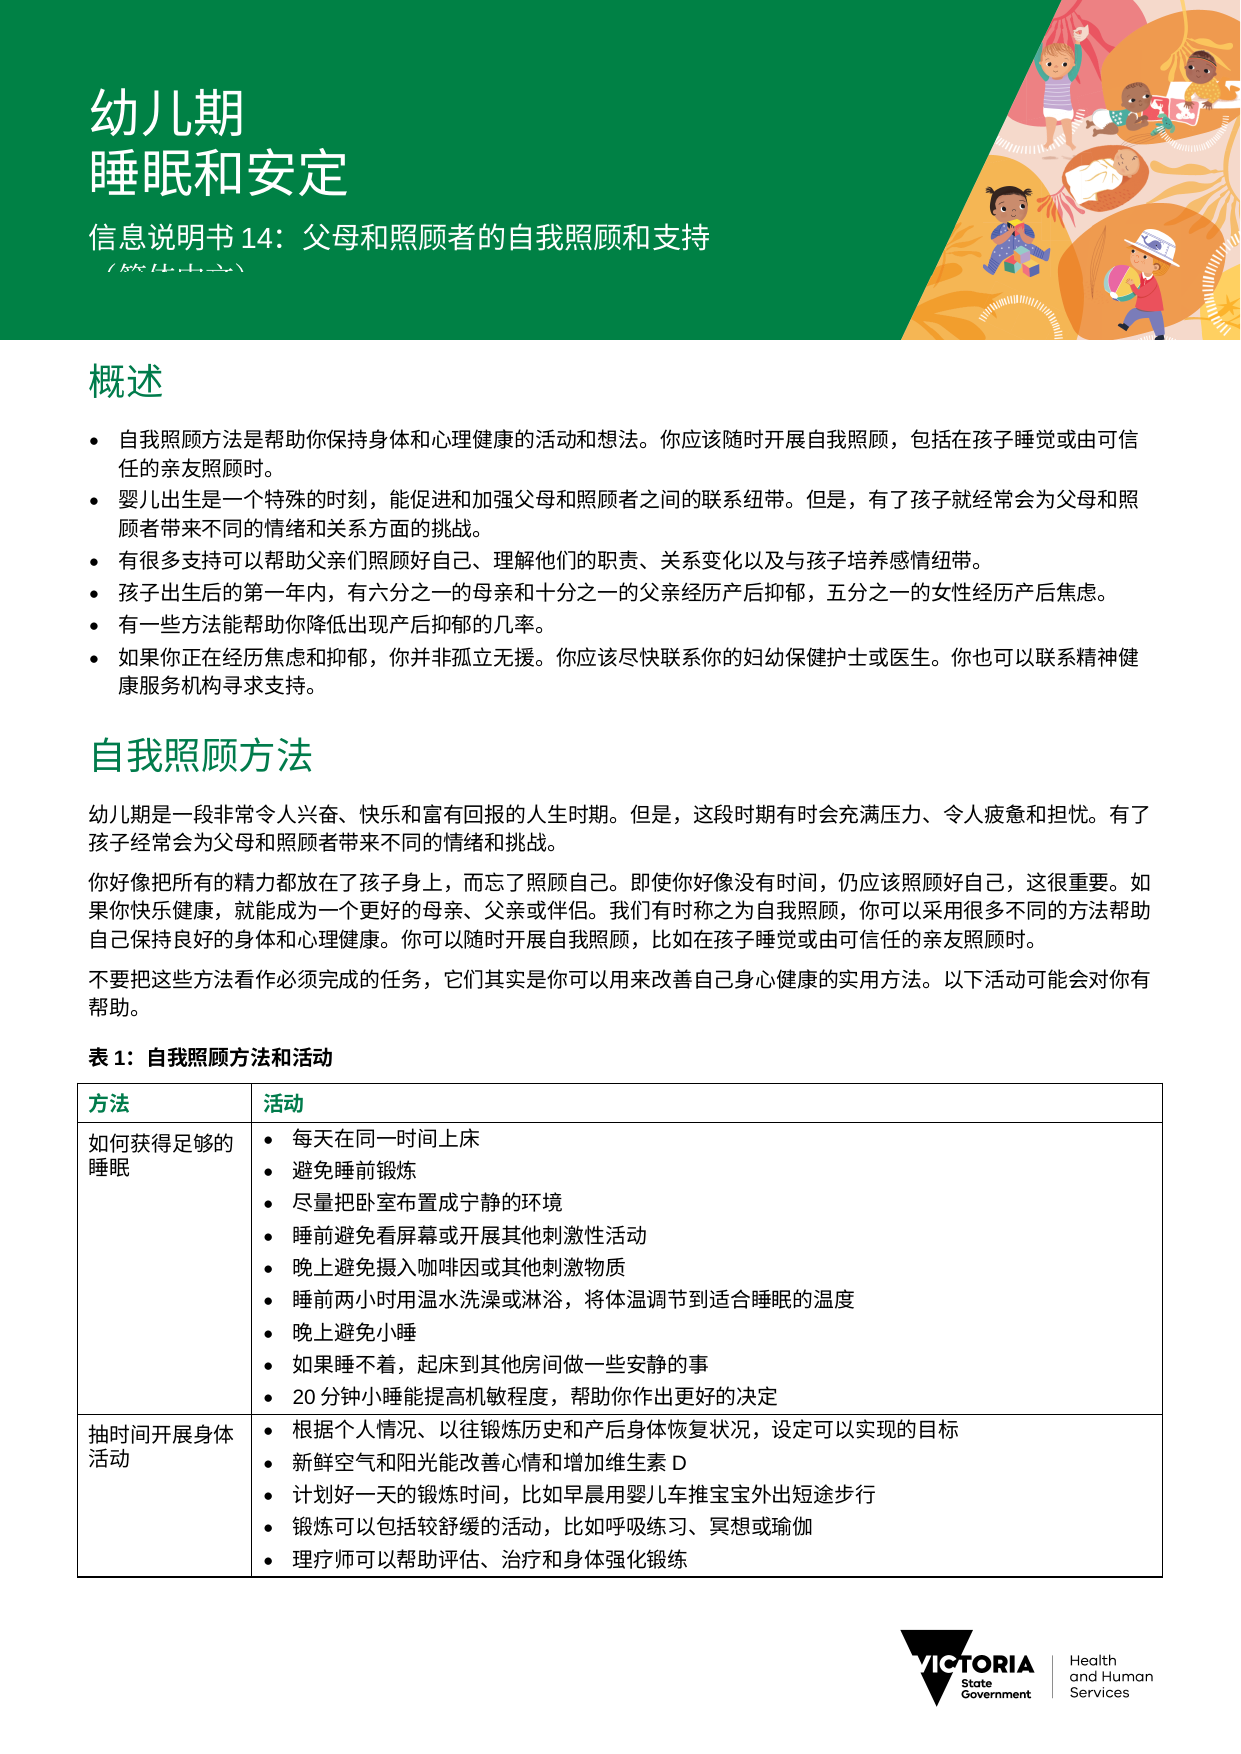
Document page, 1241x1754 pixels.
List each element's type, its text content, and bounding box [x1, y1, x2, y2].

text 幼儿期是一段非常令人兴奋、快乐和富有回报的人生时期。但是，这段时期有时会充满压力、令人疲惫和担忧。有了孩子经常会为父母和照顾者带来不同的情绪和挑战。 [89, 798, 1152, 854]
text 有一些方法能帮助你降低出现产后抑郁的几率。 [89, 610, 1152, 638]
table_header 方法 [78, 1084, 251, 1122]
text 婴儿出生是一个特殊的时刻，能促进和加强父母和照顾者之间的联系纽带。但是，有了孩子就经常会为父母和照顾者带来不同的情绪和关系方面的挑战。 [89, 485, 1152, 541]
text 自我照顾方法是帮助你保持身体和心理健康的活动和想法。你应该随时开展自我照顾，包括在孩子睡觉或由可信任的亲友照顾时。 [89, 424, 1152, 481]
subtitle 自我照顾方法 [89, 732, 1152, 777]
table_cell 每天在同一时间上床 避免睡前锻炼 尽量把卧室布置成宁静的环境 睡前避免看屏幕或开展其他刺激性活动 晚上避免摄入咖啡因或其他刺激物质 睡前两小时用温水洗澡或淋浴，将体温调节到适合睡眠的温度 晚上避免小睡 如果睡不着，起床到其他房间做一些安静的事 20分钟小睡能提高机敏程度，帮助你作出更好的决定 [252, 1123, 1162, 1414]
text 不要把这些方法看作必须完成的任务，它们其实是你可以用来改善自己身心健康的实用方法。以下活动可能会对你有帮助。 [89, 964, 1152, 1020]
table_cell 抽时间开展身体活动 [78, 1415, 251, 1576]
text 有很多支持可以帮助父亲们照顾好自己、理解他们的职责、关系变化以及与孩子培养感情纽带。 [89, 545, 1152, 573]
table_header 幼儿期 睡眠和安定 [89, 74, 927, 203]
table_header 活动 [252, 1084, 1162, 1122]
picture [0, 0, 1241, 340]
table_cell 根据个人情况、以往锻炼历史和产后身体恢复状况，设定可以实现的目标 新鲜空气和阳光能改善心情和增加维生素D 计划好一天的锻炼时间，比如早晨用婴儿车推宝宝外出短途步行 锻炼可以包括较舒缓的活动，比如呼吸练习、冥想或瑜伽 理疗师可以帮助评估、治疗和身体强化锻练 [252, 1415, 1162, 1576]
text 表1：自我照顾方法和活动 [89, 1045, 1152, 1070]
table_cell 如何获得足够的睡眠 [78, 1123, 251, 1414]
text 孩子出生后的第一年内，有六分之一的母亲和十分之一的父亲经历产后抑郁，五分之一的女性经历产后焦虑。 [89, 577, 1152, 606]
subtitle 概述 [89, 358, 1152, 403]
table_cell 信息说明书14：父母和照顾者的自我照顾和支持 （简体中文） [89, 203, 927, 324]
picture [0, 1624, 1241, 1754]
text 你好像把所有的精力都放在了孩子身上，而忘了照顾自己。即使你好像没有时间，仍应该照顾好自己，这很重要。如果你快乐健康，就能成为一个更好的母亲、父亲或伴侣。我们有时称之为自我照顾，你可以采用很多不同的方法帮助自己保持良好的身体和心理健康。你可以随时开展自我照顾，比如在孩子睡觉或由可信任的亲友照顾时。 [89, 867, 1152, 951]
text 如果你正在经历焦虑和抑郁，你并非孤立无援。你应该尽快联系你的妇幼保健护士或医生。你也可以联系精神健康服务机构寻求支持。 [89, 642, 1152, 698]
